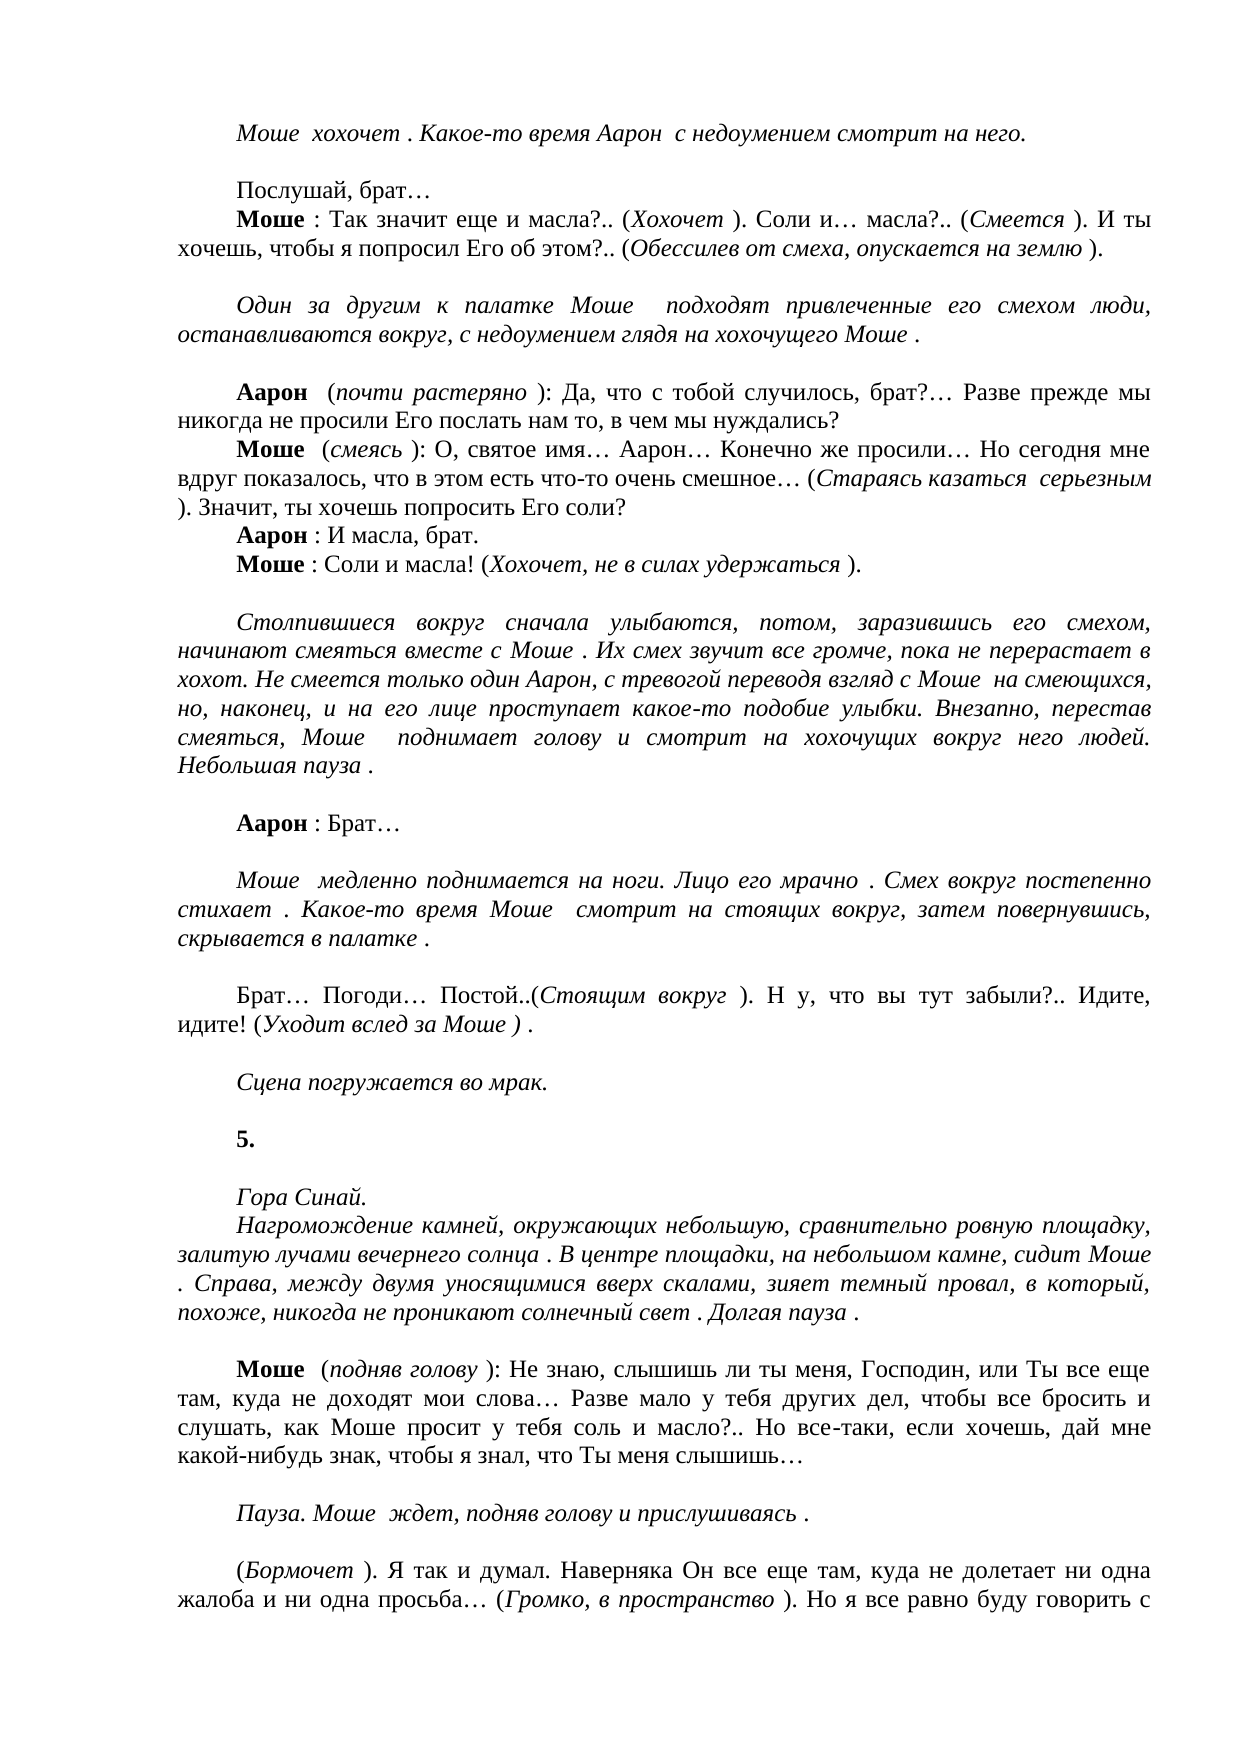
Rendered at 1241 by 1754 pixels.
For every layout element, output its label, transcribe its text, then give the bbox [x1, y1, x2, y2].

text Аарон (почти растеряно ): Да, что с тобой случилось, брат?… Разве прежде мы никогда не просили Его послать нам то, в чем мы нуждались? [177, 377, 1152, 434]
text Один за другим к палатке Моше подходят привлеченные его смехом люди, останавливаются вокруг, с недоумением глядя на хохочущего Моше . [177, 291, 1152, 348]
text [177, 1556, 1152, 1613]
text Моше (смеясь ): О, святое имя… Аарон… Конечно же просили… Но сегодня мне вдруг показалось, что в этом есть что-то очень смешное… (Стараясь казаться серьезным ). Значит, ты хочешь попросить Его соли? [177, 434, 1152, 521]
text Моше медленно поднимается на ноги. Лицо его мрачно . Смех вокруг постепенно стихает . Какое-то время Моше смотрит на стоящих вокруг, затем повернувшись, скрывается в палатке . [177, 866, 1152, 952]
text Моше : Так значит еще и масла?.. (Хохочет ). Соли и… масла?.. (Смеется ). И ты хочешь, чтобы я попросил Его об этом?.. (Обессилев от смеха, опускается на землю ). [177, 204, 1152, 262]
text Моше (подняв голову ): Не знаю, слышишь ли ты меня, Господин, или Ты все еще там, куда не доходят мои слова… Разве мало у тебя других дел, чтобы все бросить и слушать, как Моше просит у тебя соль и масло?.. Но все-таки, если хочешь, дай мне какой-нибудь знак, чтобы я знал, что Ты меня слышишь… [177, 1354, 1152, 1469]
text Столпившиеся вокруг сначала улыбаются, потом, заразившись его смехом, начинают смеяться вместе с Моше . Их смех звучит все громче, пока не перерастает в хохот. Не смеется только один Аарон, с тревогой переводя взгляд с Моше на смеющихся, но, наконец, и на его лице проступает какое-то подобие улыбки. Внезапно, перестав смеяться, Моше поднимает голову и смотрит на хохочущих вокруг него людей. Небольшая пауза . [177, 607, 1152, 779]
text Аарон : И масла, брат. [177, 521, 1152, 549]
text Пауза. Моше ждет, подняв голову и прислушиваясь . [177, 1498, 1152, 1527]
text 5. [177, 1124, 1152, 1153]
text Моше хохочет . Какое-то время Аарон с недоумением смотрит на него. [177, 118, 1152, 147]
text Сцена погружается во мрак. [177, 1067, 1152, 1096]
text Аарон : Брат… [177, 808, 1152, 837]
text Послушай, брат… [177, 176, 1152, 204]
text Моше : Соли и масла! (Хохочет, не в силах удержаться ). [177, 549, 1152, 578]
text Нагромождение камней, окружающих небольшую, сравнительно ровную площадку, залитую лучами вечернего солнца . В центре площадки, на небольшом камне, сидит Моше . Справа, между двумя уносящимися вверх скалами, зияет темный провал, в который, похоже, никогда не проникают солнечный свет . Долгая пауза . [177, 1211, 1152, 1326]
text Брат… Погоди… Постой..(Стоящим вокруг ). Н у, что вы тут забыли?.. Идите, идите! (Уходит вслед за Моше ) . [177, 981, 1152, 1038]
text Гора Синай. [177, 1182, 1152, 1211]
